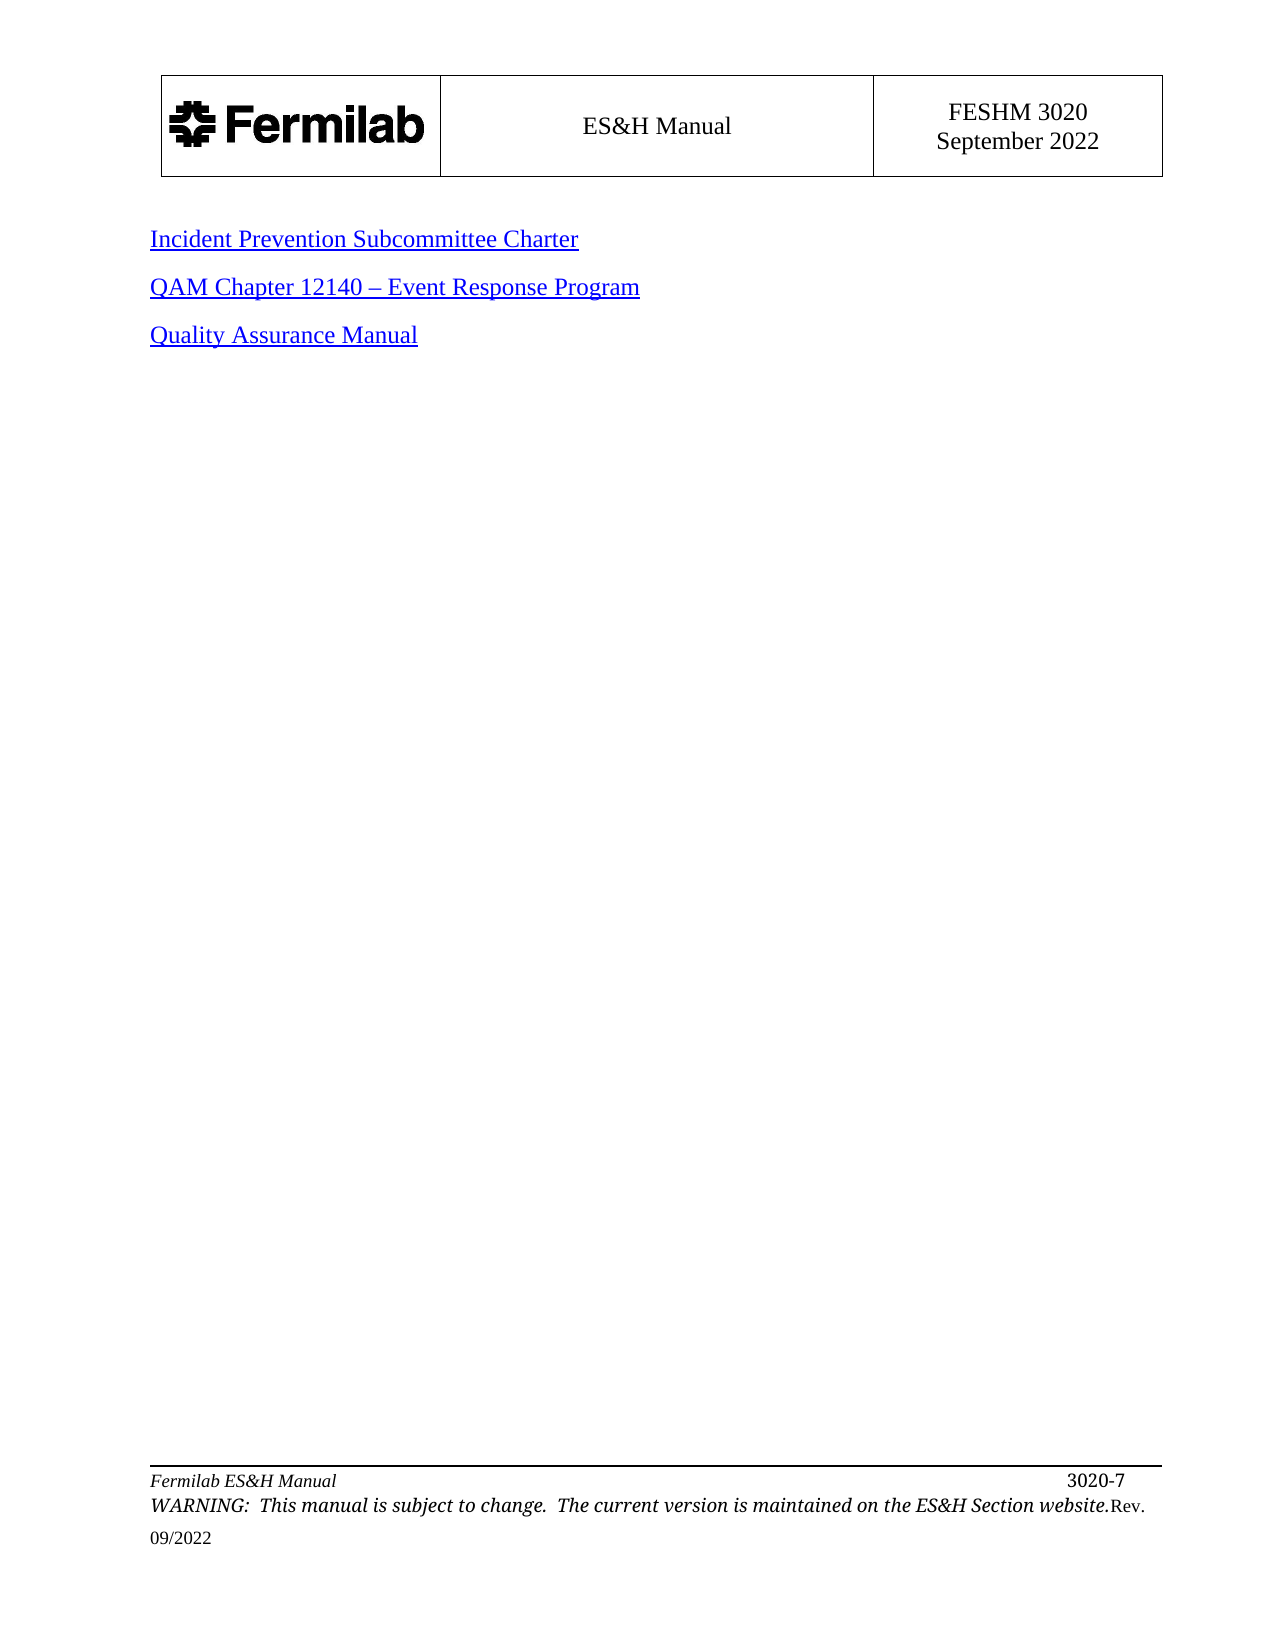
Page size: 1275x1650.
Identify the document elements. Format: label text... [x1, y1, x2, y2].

text QAM Chapter 12140 – Event Response Program [150, 272, 1162, 301]
text Incident Prevention Subcommittee Charter [150, 224, 1162, 253]
picture [169, 101, 424, 147]
text Quality Assurance Manual [150, 320, 1162, 349]
